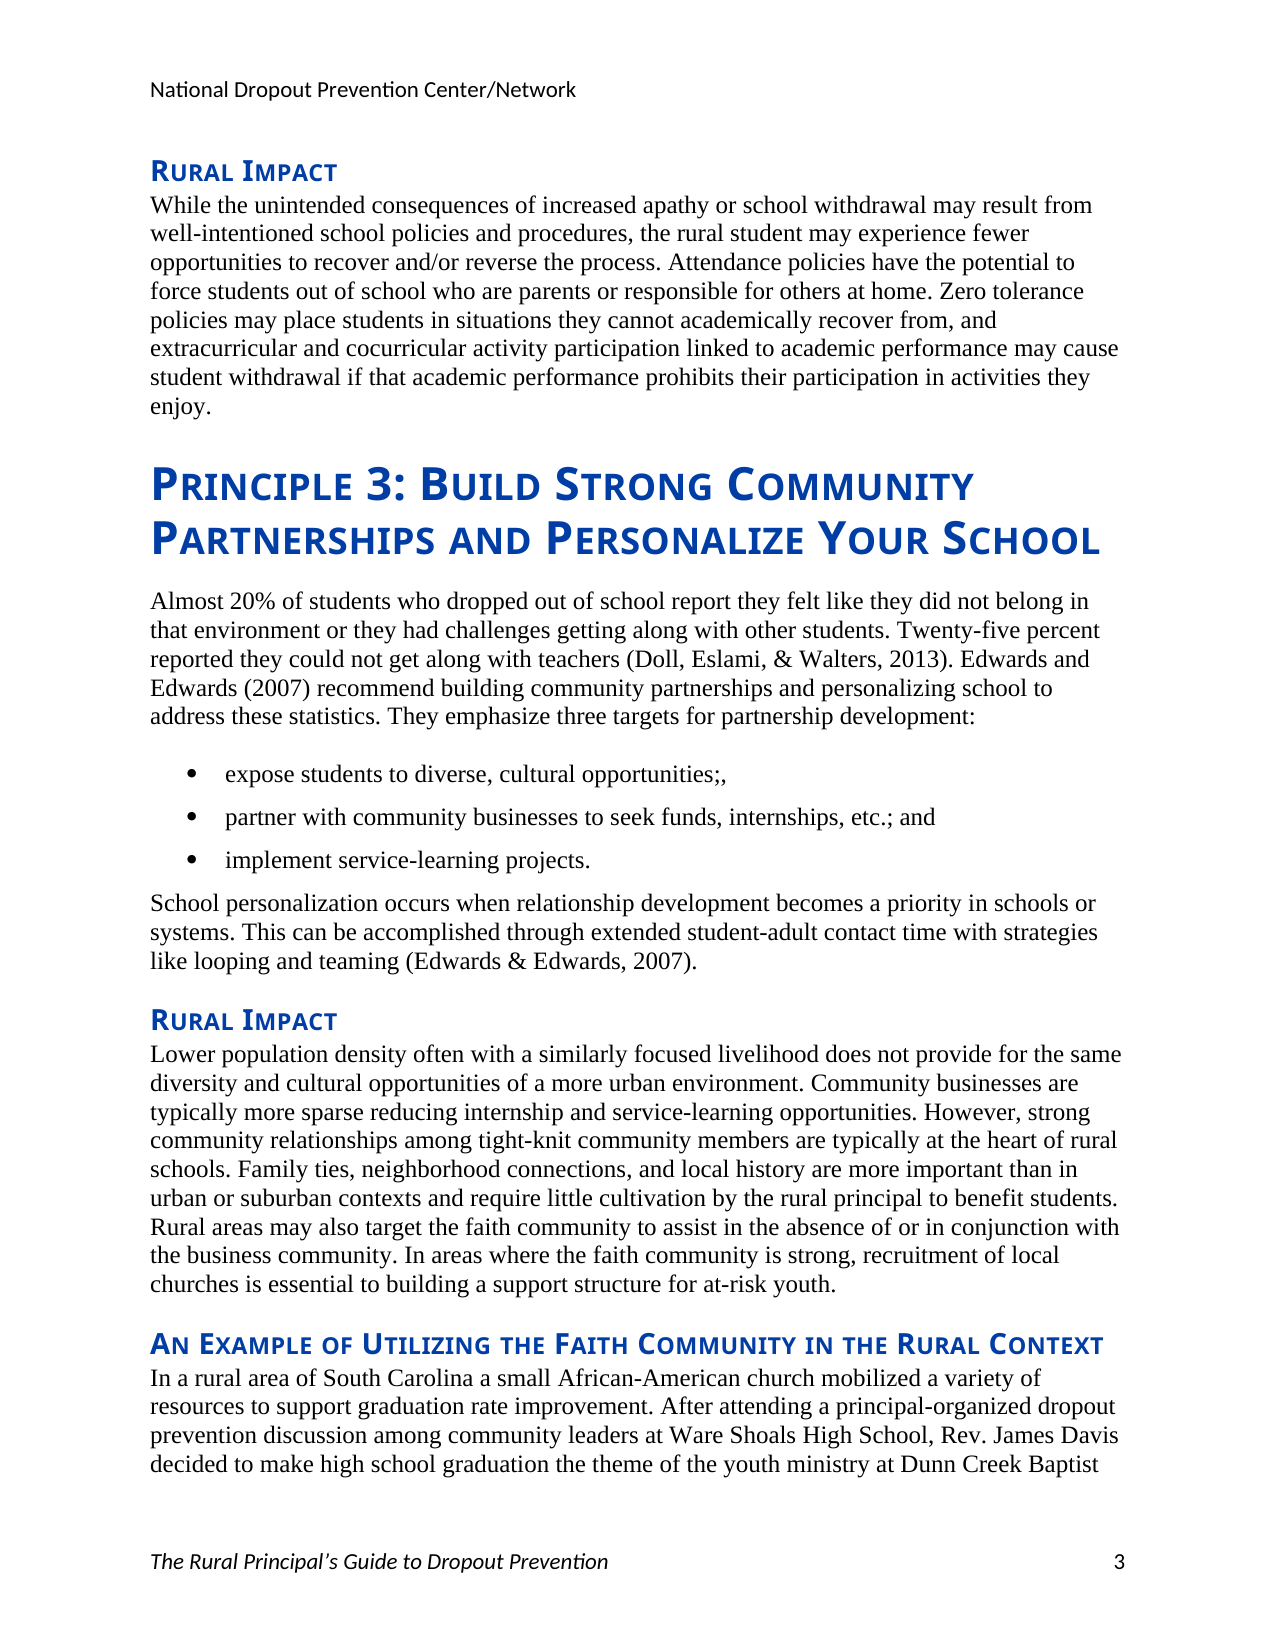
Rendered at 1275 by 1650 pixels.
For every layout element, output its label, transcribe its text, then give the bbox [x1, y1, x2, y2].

list expose students to diverse, cultural opportunities;, [187, 759, 1125, 788]
text While the unintended consequences of increased apathy or school withdrawal may result from well-intentioned school policies and procedures, the rural student may experience fewer opportunities to recover and/or reverse the process. Attendance policies have the potential to force students out of school who are parents or responsible for others at home. Zero tolerance policies may place students in situations they cannot academically recover from, and extracurricular and cocurricular activity participation linked to academic performance may cause student withdrawal if that academic performance prohibits their participation in activities they enjoy. [150, 190, 1125, 420]
subtitle Principle 3: Build Strong Community Partnerships and Personalize Your School [150, 457, 1125, 566]
subtitle Rural Impact [150, 150, 1125, 190]
subtitle Rural Impact [150, 999, 1125, 1039]
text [150, 1363, 1125, 1478]
list partner with community businesses to seek funds, internships, etc.; and [187, 802, 1125, 831]
text An Example of Utilizing the Faith Community in the Rural Context [150, 1323, 1125, 1363]
text Lower population density often with a similarly focused livelihood does not provide for the same diversity and cultural opportunities of a more urban environment. Community businesses are typically more sparse reducing internship and service-learning opportunities. However, strong community relationships among tight-knit community members are typically at the heart of rural schools. Family ties, neighborhood connections, and local history are more important than in urban or suburban contexts and require little cultivation by the rural principal to benefit students. Rural areas may also target the faith community to assist in the absence of or in conjunction with the business community. In areas where the faith community is strong, recruitment of local churches is essential to building a support structure for at-risk youth. [150, 1039, 1125, 1298]
list implement service-learning projects. [187, 845, 1125, 874]
text Almost 20% of students who dropped out of school report they felt like they did not belong in that environment or they had challenges getting along with other students. Twenty-five percent reported they could not get along with teachers (Doll, Eslami, & Walters, 2013). Edwards and Edwards (2007) recommend building community partnerships and personalizing school to address these statistics. They emphasize three targets for partnership development: [150, 586, 1125, 730]
text School personalization occurs when relationship development becomes a priority in schools or systems. This can be accomplished through extended student-adult contact time with strategies like looping and teaming (Edwards & Edwards, 2007). [150, 888, 1125, 974]
